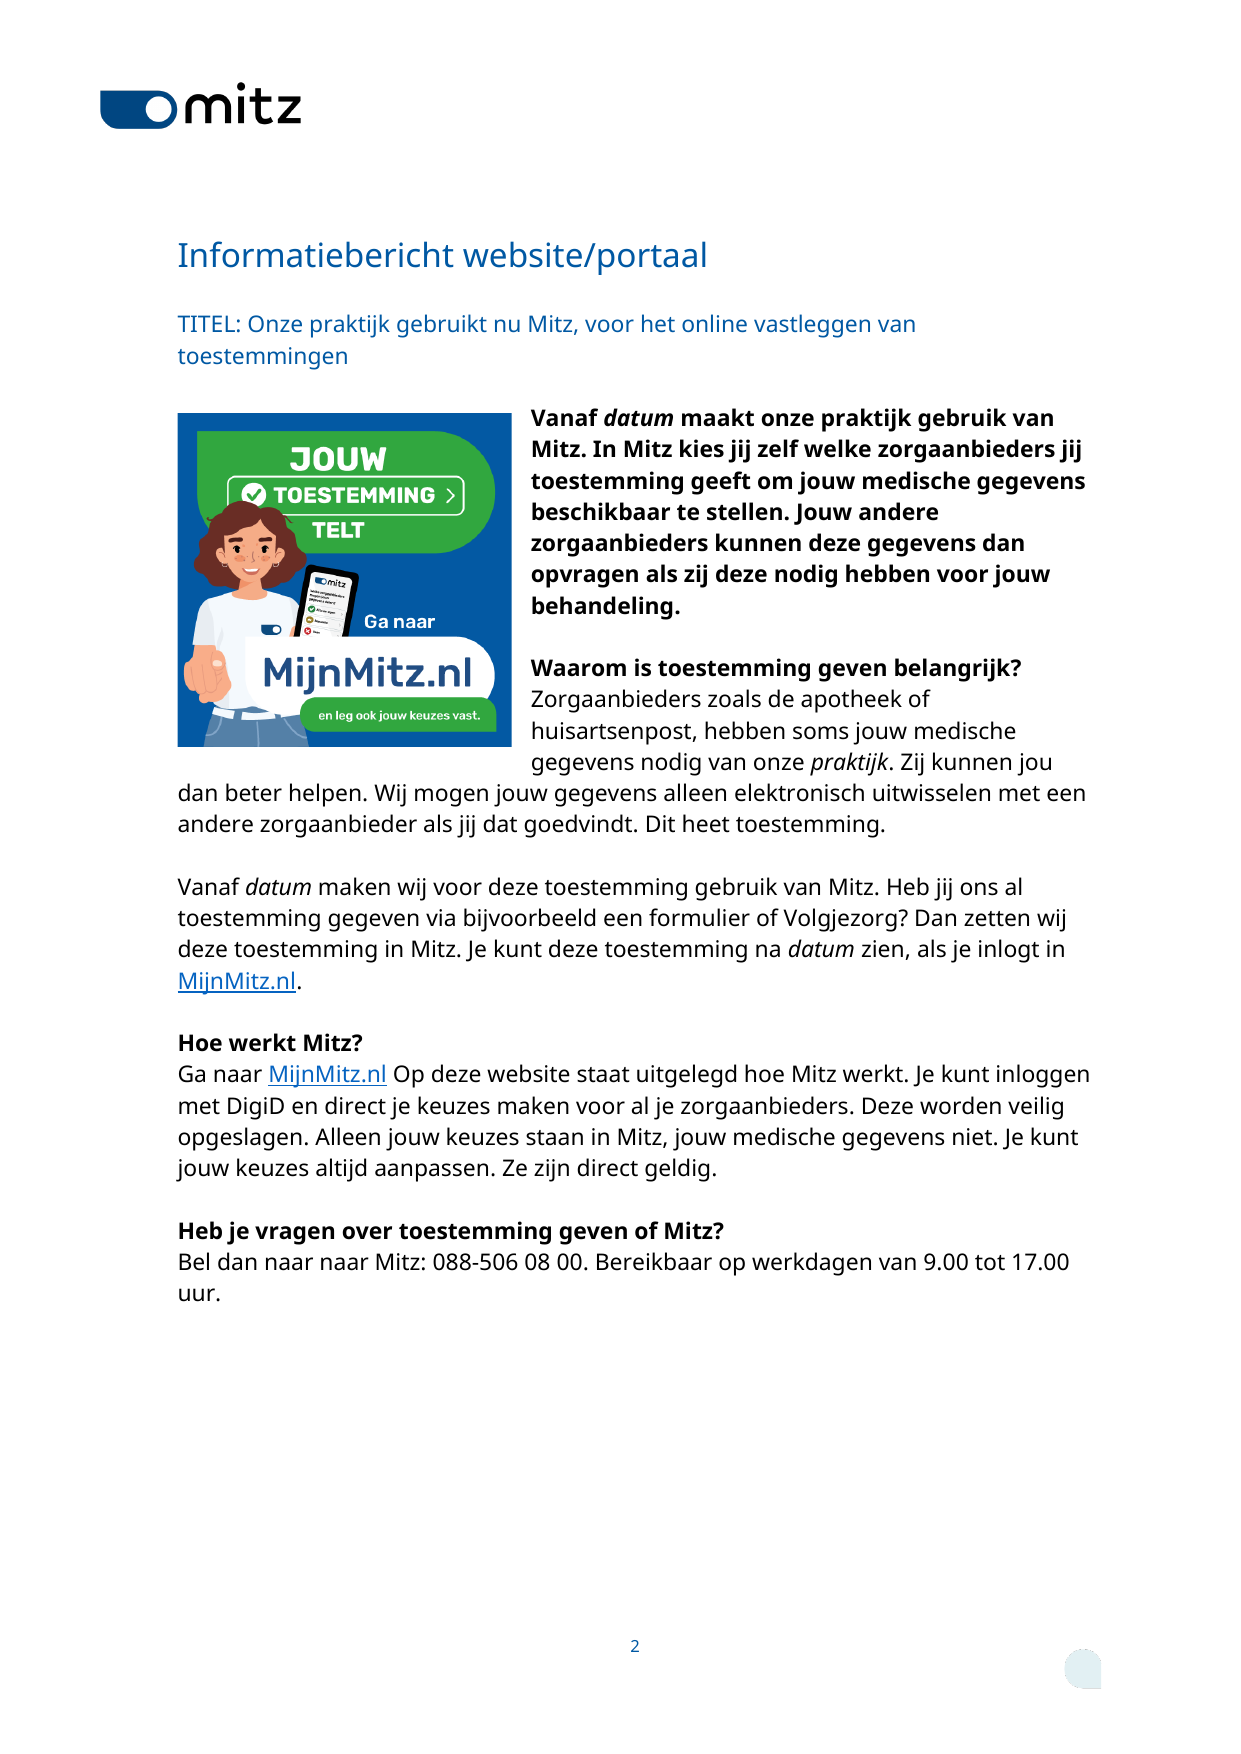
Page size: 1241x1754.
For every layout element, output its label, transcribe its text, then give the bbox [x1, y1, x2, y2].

subtitle Informatiebericht website/portaal [177, 232, 1092, 277]
text Waarom is toestemming geven belangrijk? [512, 652, 1092, 683]
text TITEL: Onze praktijk gebruikt nu Mitz, voor het online vastleggen van toestemmingen [177, 308, 1092, 371]
text Hoe werkt Mitz? [177, 1027, 1092, 1058]
text Heb je vragen over toestemming geven of Mitz? [177, 1215, 1092, 1246]
text Vanaf datum maken wij voor deze toestemming gebruik van Mitz. Heb jij ons al toestemming gegeven via bijvoorbeeld een formulier of Volgjezorg? Dan zetten wij deze toestemming in Mitz. Je kunt deze toestemming na datum zien, als je inlogt in MijnMitz.nl. [177, 871, 1092, 996]
text Bel dan naar naar Mitz: 088-506 08 00. Bereikbaar op werkdagen van 9.00 tot 17.00 uur. [177, 1246, 1092, 1308]
text Ga naar MijnMitz.nl Op deze website staat uitgelegd hoe Mitz werkt. Je kunt inloggen met DigiD en direct je keuzes maken voor al je zorgaanbieders. Deze worden veilig opgeslagen. Alleen jouw keuzes staan in Mitz, jouw medische gegevens niet. Je kunt jouw keuzes altijd aanpassen. Ze zijn direct geldig. [177, 1058, 1092, 1183]
picture [177, 413, 512, 747]
picture [1064, 1649, 1102, 1689]
picture [100, 82, 301, 129]
text Zorgaanbieders zoals de apotheek of huisartsenpost, hebben soms jouw medische gegevens nodig van onze praktijk. Zij kunnen jou dan beter helpen. Wij mogen jouw gegevens alleen elektronisch uitwisselen met een andere zorgaanbieder als jij dat goedvindt. Dit heet toestemming. [177, 683, 1092, 840]
text Vanaf datum maakt onze praktijk gebruik van Mitz. In Mitz kies jij zelf welke zorgaanbieders jij toestemming geeft om jouw medische gegevens beschikbaar te stellen. Jouw andere zorgaanbieders kunnen deze gegevens dan opvragen als zij deze nodig hebben voor jouw behandeling. [177, 402, 1092, 621]
